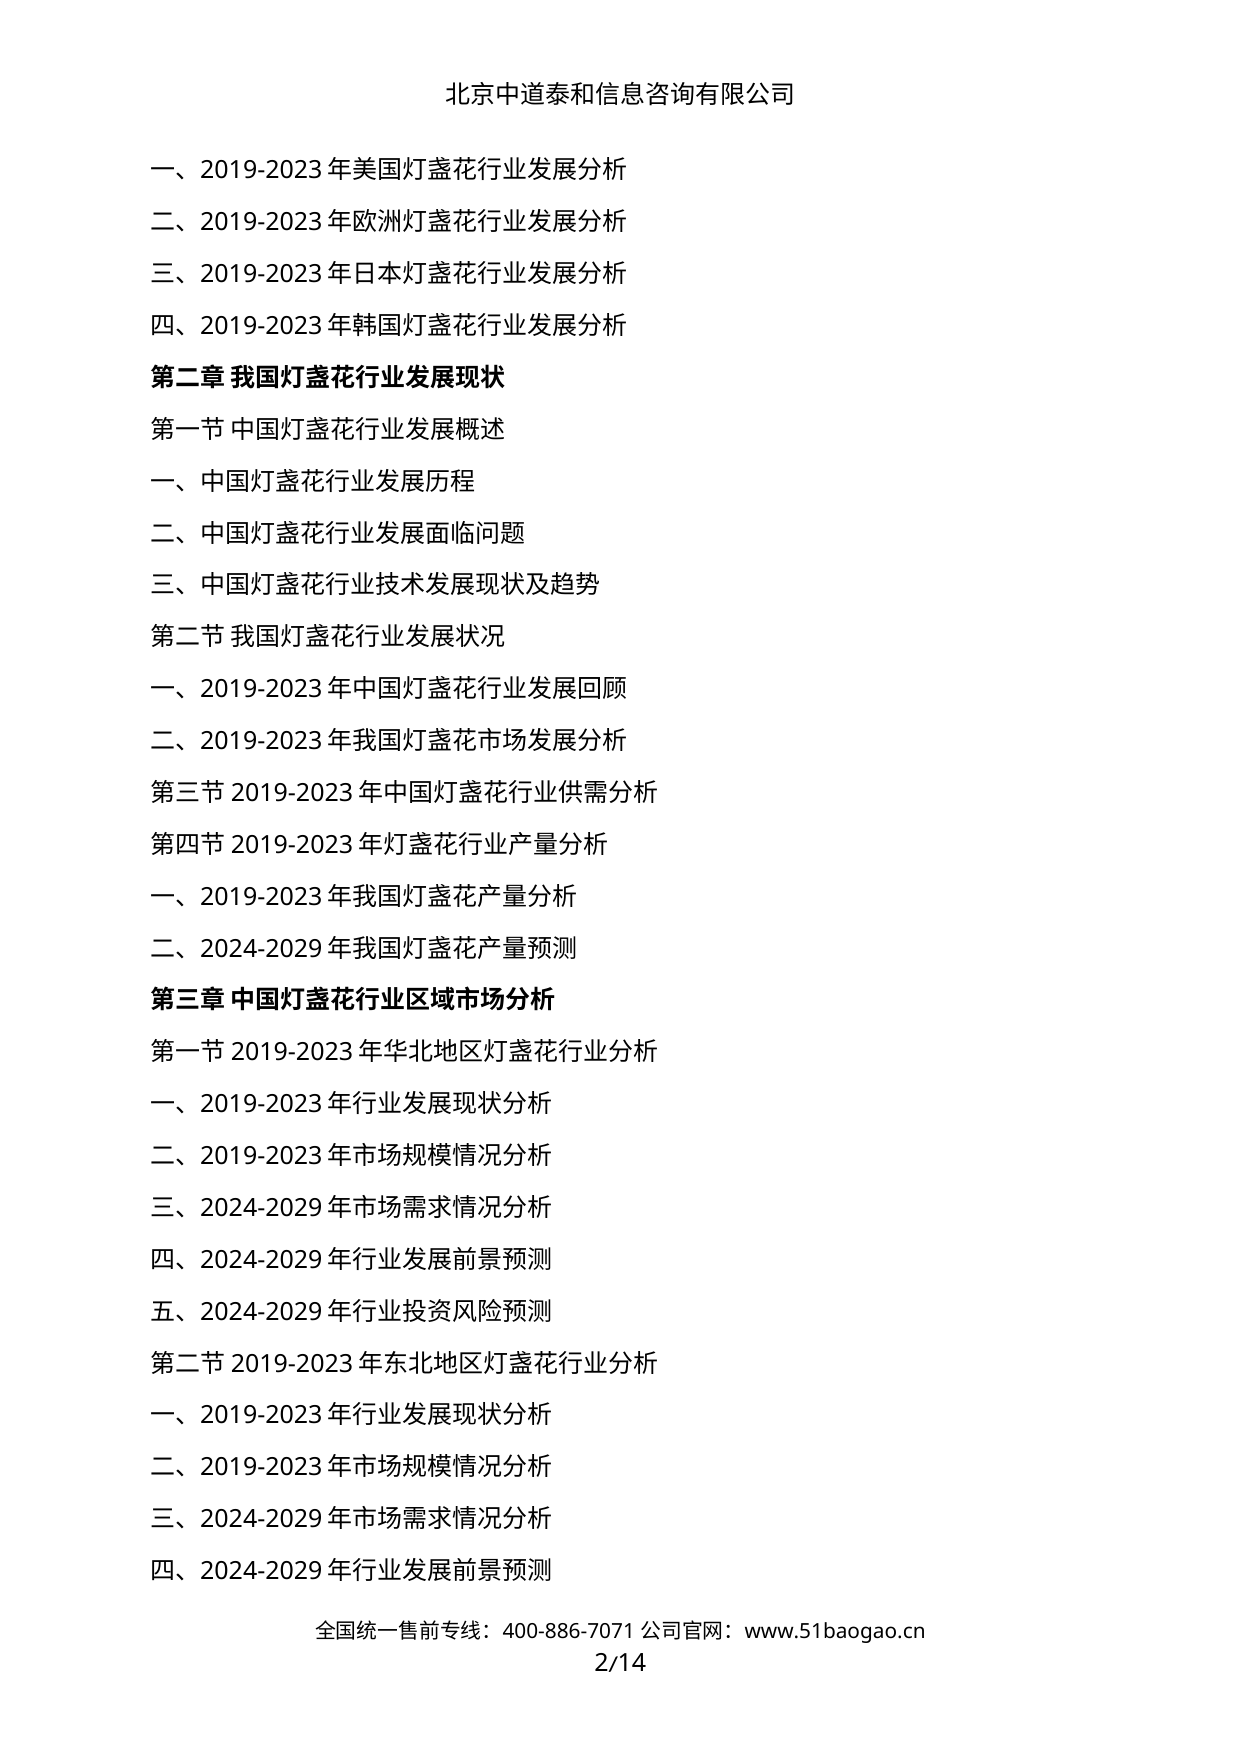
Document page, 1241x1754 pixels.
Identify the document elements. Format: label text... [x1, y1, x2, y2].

text 二、2024-2029年我国灯盏花产量预测 [150, 928, 1090, 964]
text 四、2024-2029年行业发展前景预测 [150, 1239, 1090, 1276]
text 第一节 2019-2023年华北地区灯盏花行业分析 [150, 1032, 1090, 1068]
text 三、2024-2029年市场需求情况分析 [150, 1187, 1090, 1224]
text 第二节 我国灯盏花行业发展状况 [150, 617, 1090, 653]
text 第二节 2019-2023年东北地区灯盏花行业分析 [150, 1343, 1090, 1379]
text 一、2019-2023年我国灯盏花产量分析 [150, 876, 1090, 912]
text 二、2019-2023年市场规模情况分析 [150, 1447, 1090, 1483]
text 四、2024-2029年行业发展前景预测 [150, 1551, 1090, 1587]
text 一、2019-2023年中国灯盏花行业发展回顾 [150, 669, 1090, 705]
text 第三节 2019-2023年中国灯盏花行业供需分析 [150, 772, 1090, 809]
text 二、中国灯盏花行业发展面临问题 [150, 513, 1090, 549]
text 第三章 中国灯盏花行业区域市场分析 [150, 980, 1090, 1016]
text 三、2024-2029年市场需求情况分析 [150, 1499, 1090, 1535]
text 第四节 2019-2023年灯盏花行业产量分析 [150, 824, 1090, 861]
text 第二章 我国灯盏花行业发展现状 [150, 357, 1090, 394]
text 四、2019-2023年韩国灯盏花行业发展分析 [150, 306, 1090, 342]
text 一、中国灯盏花行业发展历程 [150, 461, 1090, 497]
text 五、2024-2029年行业投资风险预测 [150, 1291, 1090, 1327]
text 一、2019-2023年美国灯盏花行业发展分析 [150, 150, 1090, 186]
text 一、2019-2023年行业发展现状分析 [150, 1084, 1090, 1120]
text 三、2019-2023年日本灯盏花行业发展分析 [150, 254, 1090, 290]
text 二、2019-2023年市场规模情况分析 [150, 1136, 1090, 1172]
text 一、2019-2023年行业发展现状分析 [150, 1395, 1090, 1431]
text 二、2019-2023年我国灯盏花市场发展分析 [150, 721, 1090, 757]
text 第一节 中国灯盏花行业发展概述 [150, 409, 1090, 446]
text 三、中国灯盏花行业技术发展现状及趋势 [150, 565, 1090, 601]
text 二、2019-2023年欧洲灯盏花行业发展分析 [150, 202, 1090, 238]
